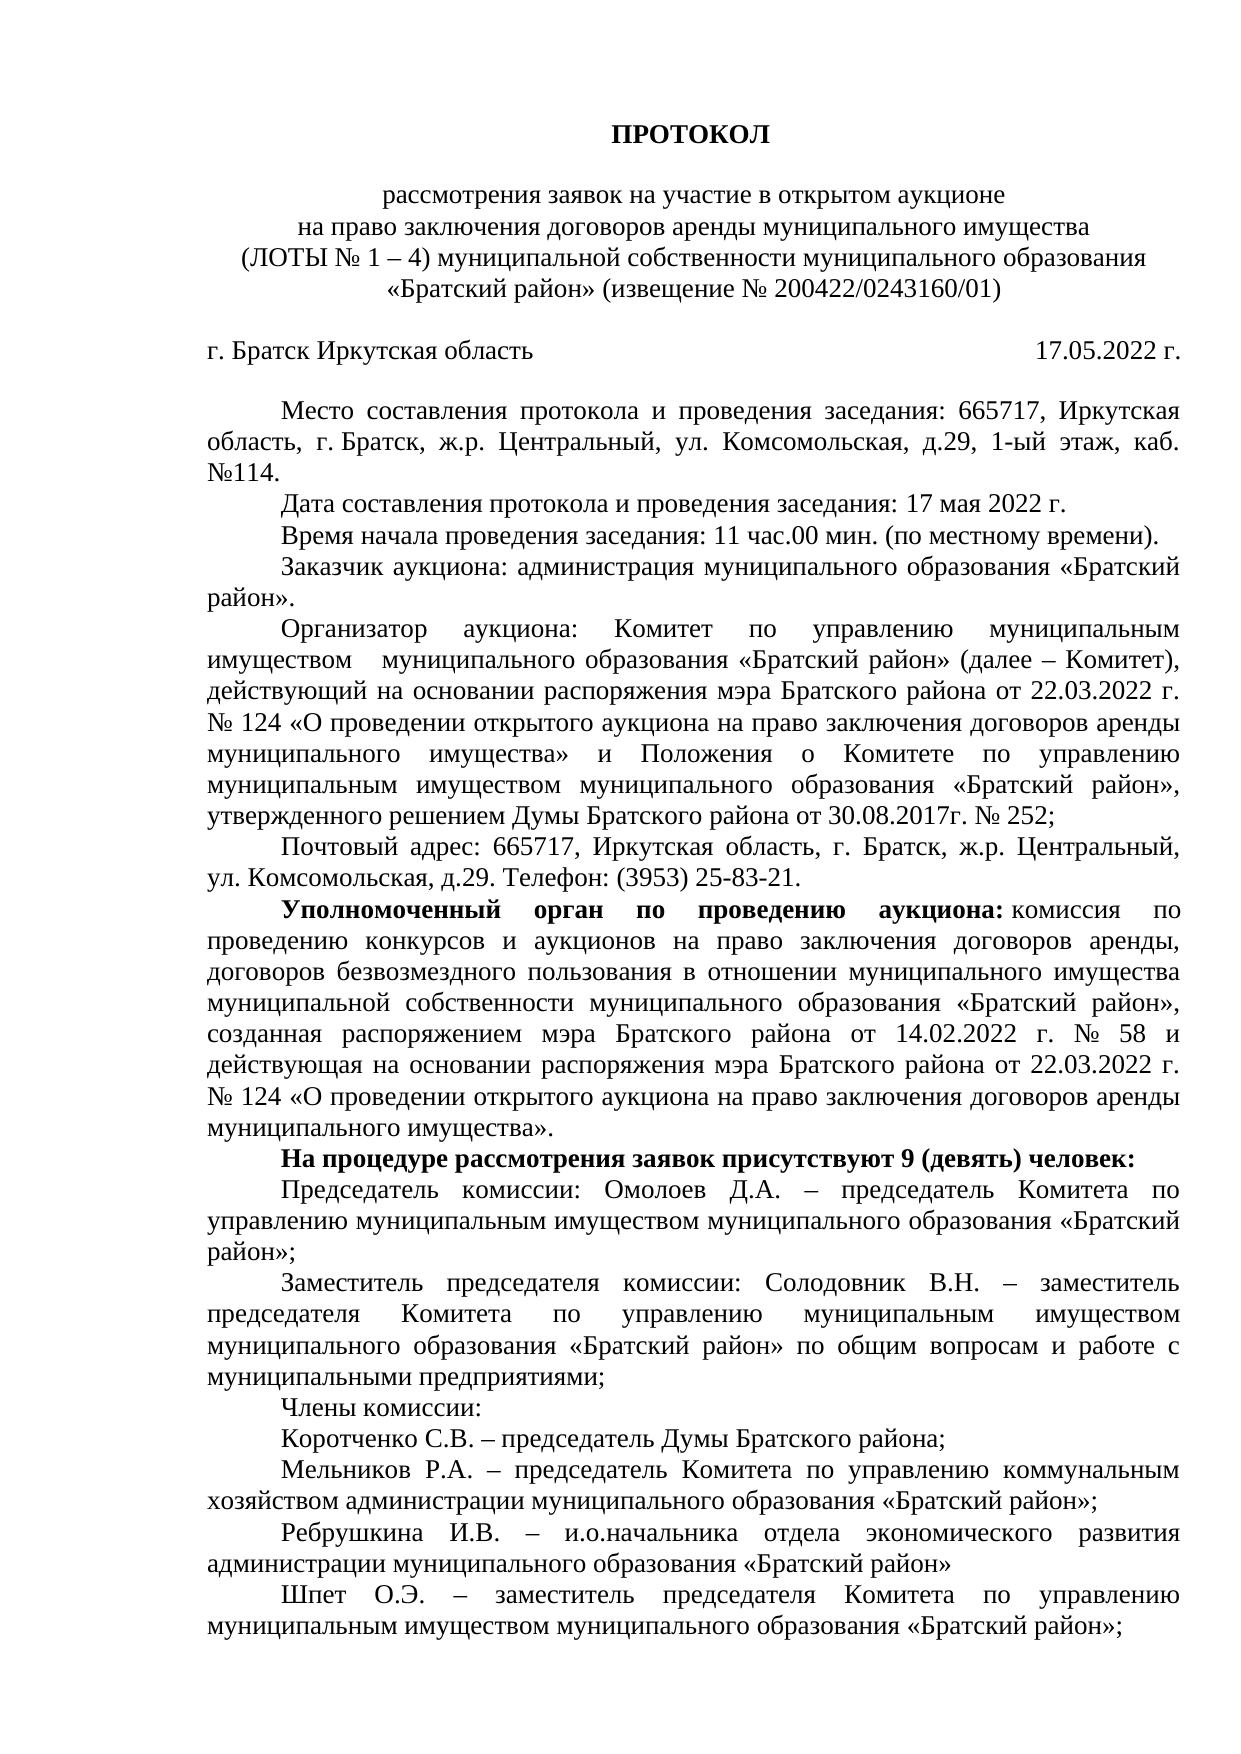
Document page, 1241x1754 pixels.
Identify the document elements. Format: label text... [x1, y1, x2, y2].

text На процедуре рассмотрения заявок присутствуют 9 (девять) человек: [207, 1142, 1181, 1173]
text (ЛОТЫ № 1 – 4) муниципальной собственности муниципального образования «Братский район» (извещение № 200422/0243160/01) [207, 241, 1181, 303]
text Организатор аукциона: Комитет по управлению муниципальным имуществом муниципального образования «Братский район» (далее – Комитет), действующий на основании распоряжения мэра Братского района от 22.03.2022 г. № 124 «О проведении открытого аукциона на право заключения договоров аренды муниципального имущества» и Положения о Комитете по управлению муниципальным имуществом муниципального образования «Братский район», утвержденного решением Думы Братского района от 30.08.2017г. № 252; [207, 612, 1181, 830]
table_header 17.05.2022 г. [694, 334, 1192, 365]
text Члены комиссии: [207, 1391, 1181, 1422]
text Почтовый адрес: 665717, Иркутская область, г. Братск, ж.р. Центральный, ул. Комсомольская, д.29. Телефон: (3953) 25-83-21. [207, 830, 1181, 893]
table_header г. Братск Иркутская область [196, 334, 694, 365]
text Коротченко С.В. – председатель Думы Братского района; [207, 1422, 1181, 1453]
text Дата составления протокола и проведения заседания: 17 мая 2022 г. [207, 488, 1181, 519]
text рассмотрения заявок на участие в открытом аукционе [207, 178, 1181, 210]
text Мельников Р.А. – председатель Комитета по управлению коммунальным хозяйством администрации муниципального образования «Братский район»; [207, 1453, 1181, 1516]
text Место составления протокола и проведения заседания: 665717, Иркутская область, г. Братск, ж.р. Центральный, ул. Комсомольская, д.29, 1-ый этаж, каб.№114. [207, 394, 1181, 488]
text Время начала проведения заседания: 11 час.00 мин. (по местному времени). [207, 519, 1181, 550]
text Заказчик аукциона: администрация муниципального образования «Братский район». [207, 550, 1181, 612]
text Председатель комиссии: Омолоев Д.А. – председатель Комитета по управлению муниципальным имуществом муниципального образования «Братский район»; [207, 1173, 1181, 1266]
text Шпет О.Э. – заместитель председателя Комитета по управлению муниципальным имуществом муниципального образования «Братский район»; [207, 1578, 1181, 1640]
text Ребрушкина И.В. – и.о.начальника отдела экономического развития администрации муниципального образования «Братский район» [207, 1516, 1181, 1578]
text Заместитель председателя комиссии: Солодовник В.Н. – заместитель председателя Комитета по управлению муниципальным имуществом муниципального образования «Братский район» по общим вопросам и работе с муниципальными предприятиями; [207, 1266, 1181, 1391]
text на право заключения договоров аренды муниципального имущества [207, 210, 1181, 241]
text ПРОТОКОЛ [207, 118, 1181, 149]
text Уполномоченный орган по проведению аукциона: комиссия по проведению конкурсов и аукционов на право заключения договоров аренды, договоров безвозмездного пользования в отношении муниципального имущества муниципальной собственности муниципального образования «Братский район», созданная распоряжением мэра Братского района от 14.02.2022 г. № 58 и действующая на основании распоряжения мэра Братского района от 22.03.2022 г. № 124 «О проведении открытого аукциона на право заключения договоров аренды муниципального имущества». [207, 893, 1181, 1142]
